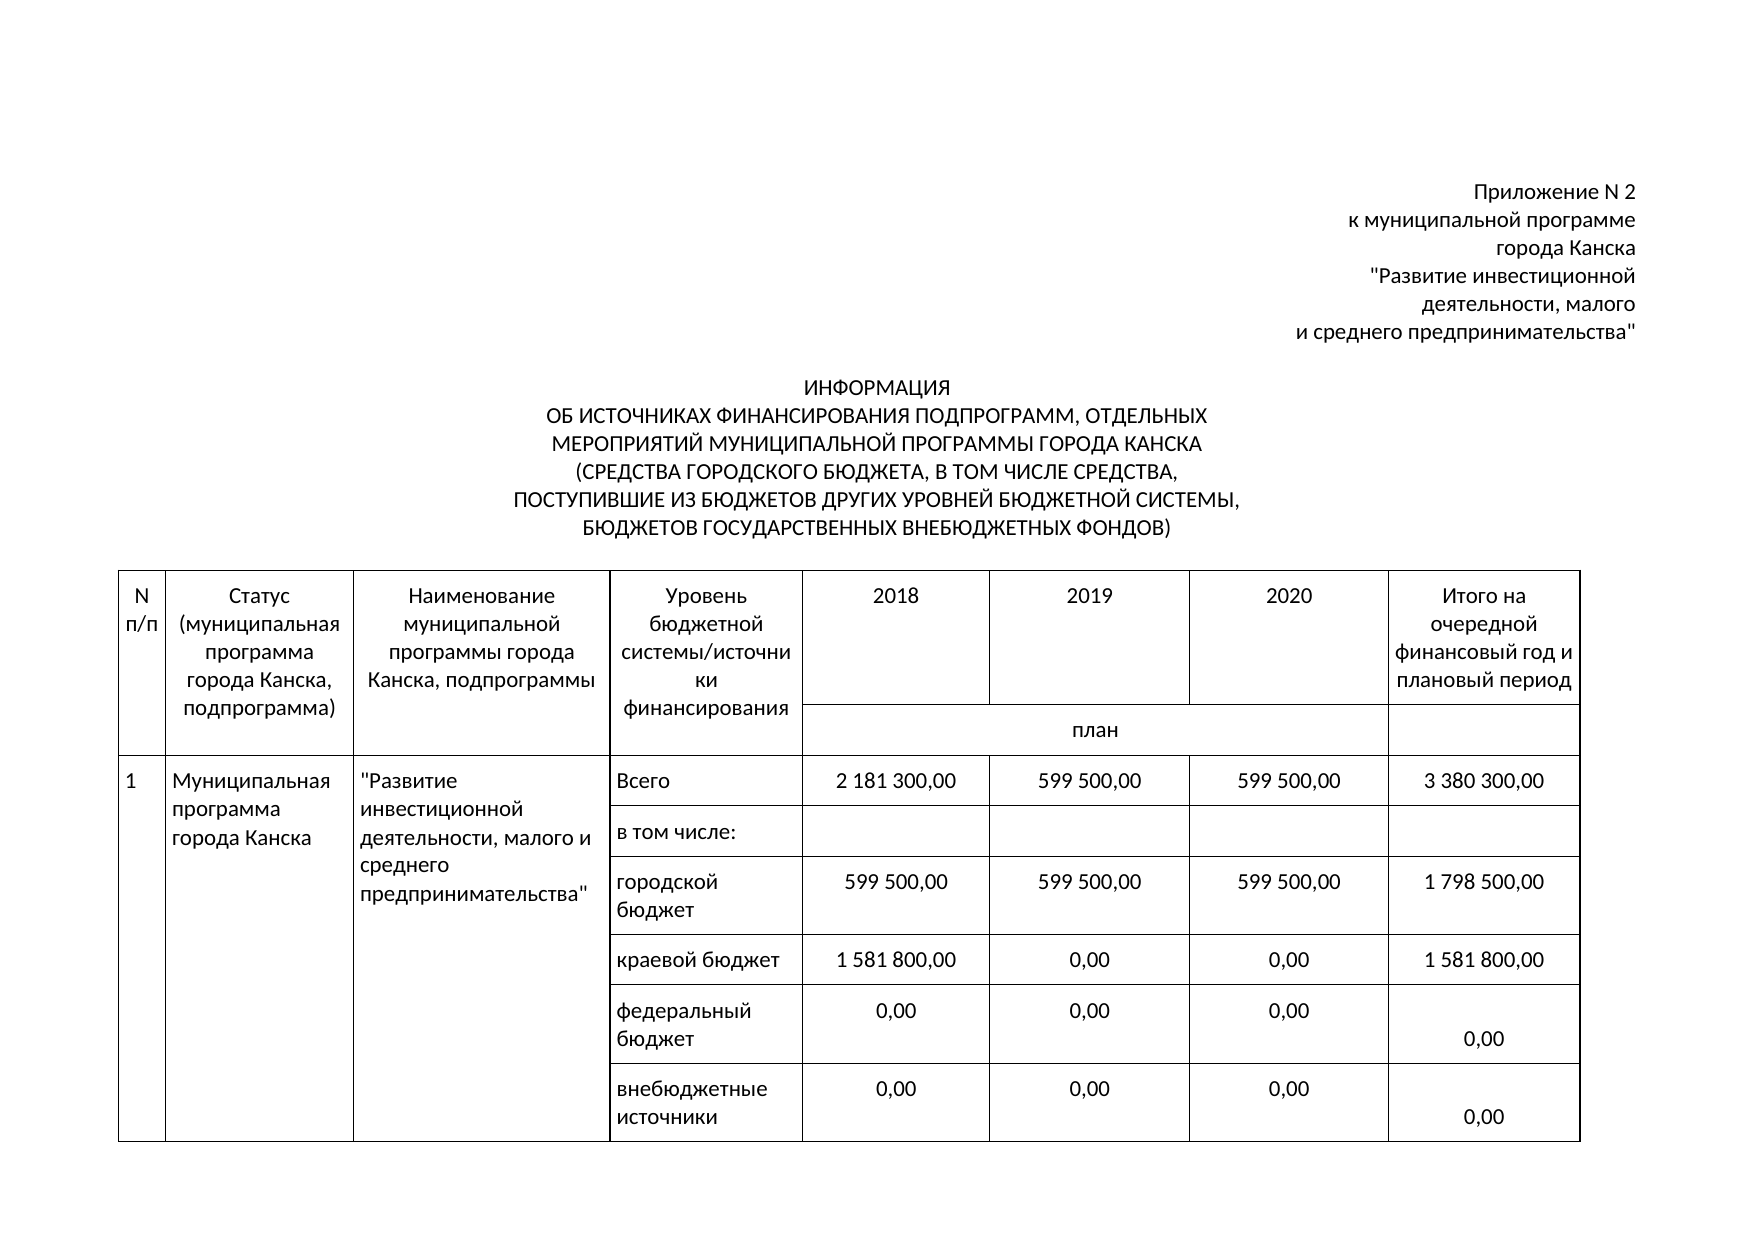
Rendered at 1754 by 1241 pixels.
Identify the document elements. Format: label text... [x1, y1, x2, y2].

table_cell 1 [119, 756, 165, 1141]
table_cell 0,00 [1190, 1064, 1388, 1141]
table_cell 1 581 800,00 [1389, 935, 1579, 984]
table_cell 0,00 [990, 1064, 1189, 1141]
table_cell городской бюджет [611, 857, 802, 934]
table_cell [1389, 806, 1579, 856]
table_cell Муниципальная программа города Канска [166, 756, 353, 1141]
table_header 2020 [1190, 571, 1388, 704]
text ОБ ИСТОЧНИКАХ ФИНАНСИРОВАНИЯ ПОДПРОГРАММ, ОТДЕЛЬНЫХ [118, 401, 1636, 429]
table_cell 599 500,00 [803, 857, 989, 934]
table_cell "Развитие инвестиционной деятельности, малого и среднего предпринимательства" [354, 756, 609, 1141]
text "Развитие инвестиционной [118, 261, 1636, 289]
table_header Уровень бюджетной системы/источники финансирования [611, 571, 802, 755]
text БЮДЖЕТОВ ГОСУДАРСТВЕННЫХ ВНЕБЮДЖЕТНЫХ ФОНДОВ) [118, 513, 1636, 541]
text ПОСТУПИВШИЕ ИЗ БЮДЖЕТОВ ДРУГИХ УРОВНЕЙ БЮДЖЕТНОЙ СИСТЕМЫ, [118, 485, 1636, 513]
table_cell [990, 806, 1189, 856]
table_cell [1389, 705, 1579, 755]
table_cell план [803, 705, 1388, 755]
table_header Итого на очередной финансовый год и плановый период [1389, 571, 1579, 704]
table_cell 0,00 [1389, 985, 1579, 1062]
table_header N п/п [119, 571, 165, 755]
table_cell 599 500,00 [1190, 857, 1388, 934]
table_header 2018 [803, 571, 989, 704]
table_cell 0,00 [1389, 1064, 1579, 1141]
table_cell 599 500,00 [1190, 756, 1388, 805]
table_cell 0,00 [803, 985, 989, 1062]
text и среднего предпринимательства" [118, 317, 1636, 345]
table_cell 2 181 300,00 [803, 756, 989, 805]
table_cell 1 798 500,00 [1389, 857, 1579, 934]
text (СРЕДСТВА ГОРОДСКОГО БЮДЖЕТА, В ТОМ ЧИСЛЕ СРЕДСТВА, [118, 457, 1636, 485]
text деятельности, малого [118, 289, 1636, 317]
table_cell 3 380 300,00 [1389, 756, 1579, 805]
table_cell 0,00 [803, 1064, 989, 1141]
table_cell 0,00 [1190, 935, 1388, 984]
table_cell [803, 806, 989, 856]
table_cell краевой бюджет [611, 935, 802, 984]
table_header 2019 [990, 571, 1189, 704]
table_cell [1190, 806, 1388, 856]
text Приложение N 2 [118, 177, 1636, 205]
text города Канска [118, 233, 1636, 261]
table_cell 0,00 [1190, 985, 1388, 1062]
table_cell Всего [611, 756, 802, 805]
table_cell 1 581 800,00 [803, 935, 989, 984]
table_header Наименование муниципальной программы города Канска, подпрограммы [354, 571, 609, 755]
text ИНФОРМАЦИЯ [118, 373, 1636, 401]
table_cell внебюджетные источники [611, 1064, 802, 1141]
text к муниципальной программе [118, 205, 1636, 233]
table_cell федеральный бюджет [611, 985, 802, 1062]
text МЕРОПРИЯТИЙ МУНИЦИПАЛЬНОЙ ПРОГРАММЫ ГОРОДА КАНСКА [118, 429, 1636, 457]
table_cell 599 500,00 [990, 756, 1189, 805]
table_cell 599 500,00 [990, 857, 1189, 934]
table_cell 0,00 [990, 935, 1189, 984]
table_cell в том числе: [611, 806, 802, 856]
table_header Статус (муниципальная программа города Канска, подпрограмма) [166, 571, 353, 755]
table_cell 0,00 [990, 985, 1189, 1062]
